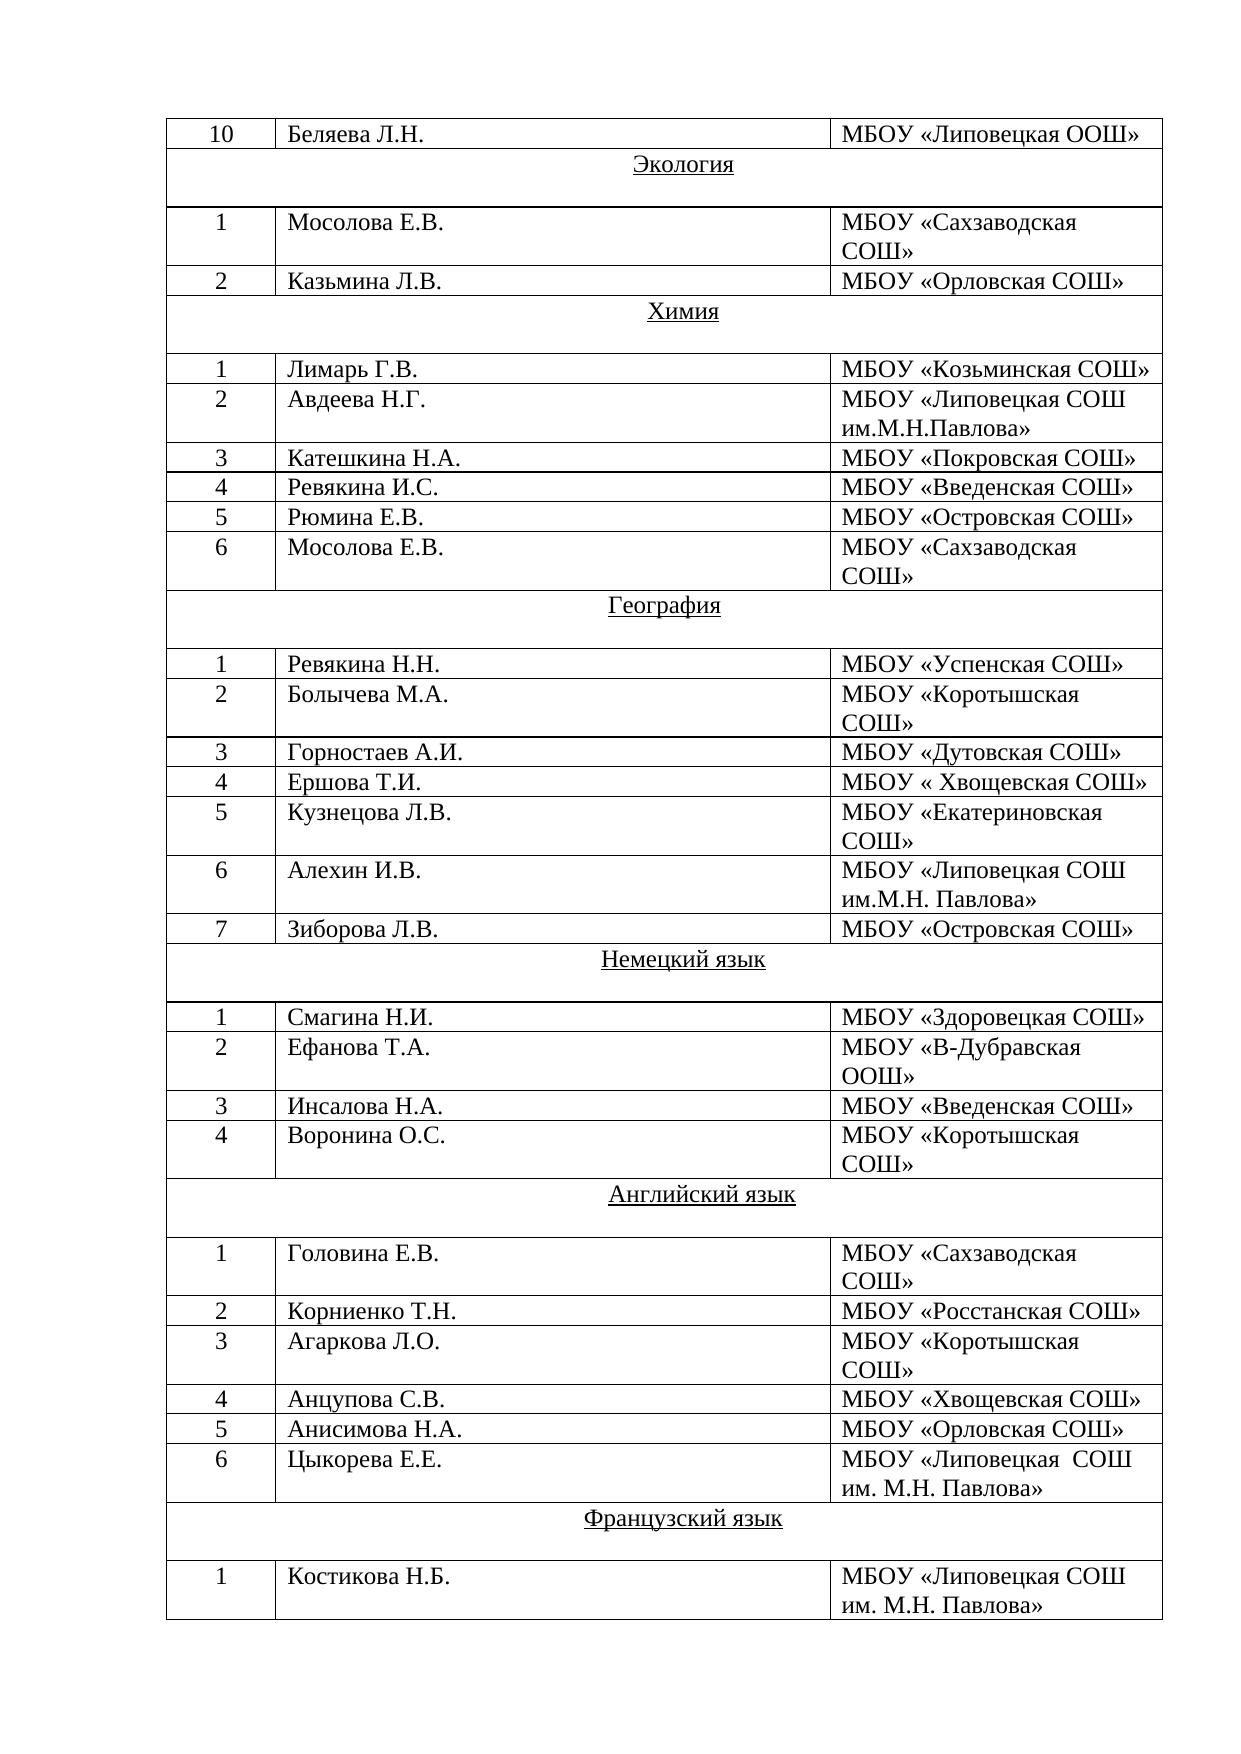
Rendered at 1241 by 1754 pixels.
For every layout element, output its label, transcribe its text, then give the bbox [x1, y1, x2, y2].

table_cell Ефанова Т.А. [276, 1032, 830, 1090]
table_cell МБОУ «Коротышская СОШ» [831, 1326, 1162, 1383]
table_cell Авдеева Н.Г. [276, 384, 830, 442]
table_cell Агаркова Л.О. [276, 1326, 830, 1383]
table_cell МБОУ «Островская СОШ» [831, 502, 1162, 531]
table_cell Ревякина Н.Н. [276, 649, 830, 678]
table_cell 4 [167, 767, 275, 796]
table_cell Английский язык [167, 1179, 1162, 1237]
table_cell МБОУ «В-Дубравская ООШ» [831, 1032, 1162, 1090]
table_cell МБОУ «Хвощевская СОШ» [831, 1385, 1162, 1413]
table_cell Головина Е.В. [276, 1238, 830, 1295]
table_cell Химия [167, 296, 1162, 353]
table_cell 3 [167, 443, 275, 471]
table_cell 3 [167, 1326, 275, 1383]
table_cell 6 [167, 532, 275, 589]
table_cell 1 [167, 208, 275, 265]
table_cell МБОУ «Екатериновская СОШ» [831, 797, 1162, 854]
table_cell МБОУ «Введенская СОШ» [831, 1091, 1162, 1119]
table_cell Мосолова Е.В. [276, 532, 830, 589]
table_cell Алехин И.В. [276, 856, 830, 913]
table_cell МБОУ «Успенская СОШ» [831, 649, 1162, 678]
table_cell МБОУ «Орловская СОШ» [831, 266, 1162, 295]
table_cell МБОУ «Коротышская СОШ» [831, 679, 1162, 736]
table_cell МБОУ «Росстанская СОШ» [831, 1296, 1162, 1325]
table_cell 2 [167, 679, 275, 736]
table_cell МБОУ «Коротышская СОШ» [831, 1121, 1162, 1178]
table_cell 2 [167, 1032, 275, 1090]
table_cell Корниенко Т.Н. [276, 1296, 830, 1325]
table_cell 2 [167, 266, 275, 295]
table_cell Зиборова Л.В. [276, 914, 830, 943]
table_cell 1 [167, 354, 275, 383]
table_cell Анисимова Н.А. [276, 1414, 830, 1443]
table_cell Цыкорева Е.Е. [276, 1444, 830, 1502]
table_cell Лимарь Г.В. [276, 354, 830, 383]
table_cell Ревякина И.С. [276, 473, 830, 501]
table_cell МБОУ «Сахзаводская СОШ» [831, 532, 1162, 589]
table_cell 1 [167, 1003, 275, 1031]
table_cell Рюмина Е.В. [276, 502, 830, 531]
table_cell 3 [167, 1091, 275, 1119]
table_cell Катешкина Н.А. [276, 443, 830, 471]
table_cell МБОУ « Хвощевская СОШ» [831, 767, 1162, 796]
table_cell МБОУ «Липовецкая СОШ им. М.Н. Павлова» [831, 1561, 1162, 1619]
table_cell Казьмина Л.В. [276, 266, 830, 295]
table_cell География [167, 591, 1162, 648]
table_cell Кузнецова Л.В. [276, 797, 830, 854]
table_cell МБОУ «Липовецкая СОШ им. М.Н. Павлова» [831, 1444, 1162, 1502]
table_cell Воронина О.С. [276, 1121, 830, 1178]
table_cell Экология [167, 149, 1162, 206]
table_cell 4 [167, 1385, 275, 1413]
table_cell Смагина Н.И. [276, 1003, 830, 1031]
table_cell МБОУ «Островская СОШ» [831, 914, 1162, 943]
table_cell 2 [167, 1296, 275, 1325]
table_cell МБОУ «Здоровецкая СОШ» [831, 1003, 1162, 1031]
table_cell 5 [167, 502, 275, 531]
table_cell 2 [167, 384, 275, 442]
table_cell 10 [167, 119, 275, 148]
table_cell 5 [167, 1414, 275, 1443]
table_cell Беляева Л.Н. [276, 119, 830, 148]
table_cell МБОУ «Липовецкая СОШ им.М.Н.Павлова» [831, 384, 1162, 442]
table_cell МБОУ «Сахзаводская СОШ» [831, 1238, 1162, 1295]
table_cell 4 [167, 473, 275, 501]
table_cell МБОУ «Дутовская СОШ» [831, 738, 1162, 766]
table_cell 1 [167, 1238, 275, 1295]
table_cell МБОУ «Липовецкая СОШ им.М.Н. Павлова» [831, 856, 1162, 913]
table_cell 7 [167, 914, 275, 943]
table_cell 1 [167, 1561, 275, 1619]
table_cell Костикова Н.Б. [276, 1561, 830, 1619]
table_cell Горностаев А.И. [276, 738, 830, 766]
table_cell МБОУ «Сахзаводская СОШ» [831, 208, 1162, 265]
table_cell Инсалова Н.А. [276, 1091, 830, 1119]
table_cell Анцупова С.В. [276, 1385, 830, 1413]
table_cell 6 [167, 856, 275, 913]
table_cell 4 [167, 1121, 275, 1178]
table_cell Ершова Т.И. [276, 767, 830, 796]
table_cell 1 [167, 649, 275, 678]
table_cell 6 [167, 1444, 275, 1502]
table_cell Французский язык [167, 1503, 1162, 1560]
table_cell 5 [167, 797, 275, 854]
table_cell МБОУ «Введенская СОШ» [831, 473, 1162, 501]
table_cell МБОУ «Покровская СОШ» [831, 443, 1162, 471]
table_cell МБОУ «Липовецкая ООШ» [831, 119, 1162, 148]
table_cell МБОУ «Козьминская СОШ» [831, 354, 1162, 383]
table_cell МБОУ «Орловская СОШ» [831, 1414, 1162, 1443]
table_cell Мосолова Е.В. [276, 208, 830, 265]
table_cell Болычева М.А. [276, 679, 830, 736]
table_cell 3 [167, 738, 275, 766]
table_cell Немецкий язык [167, 944, 1162, 1001]
